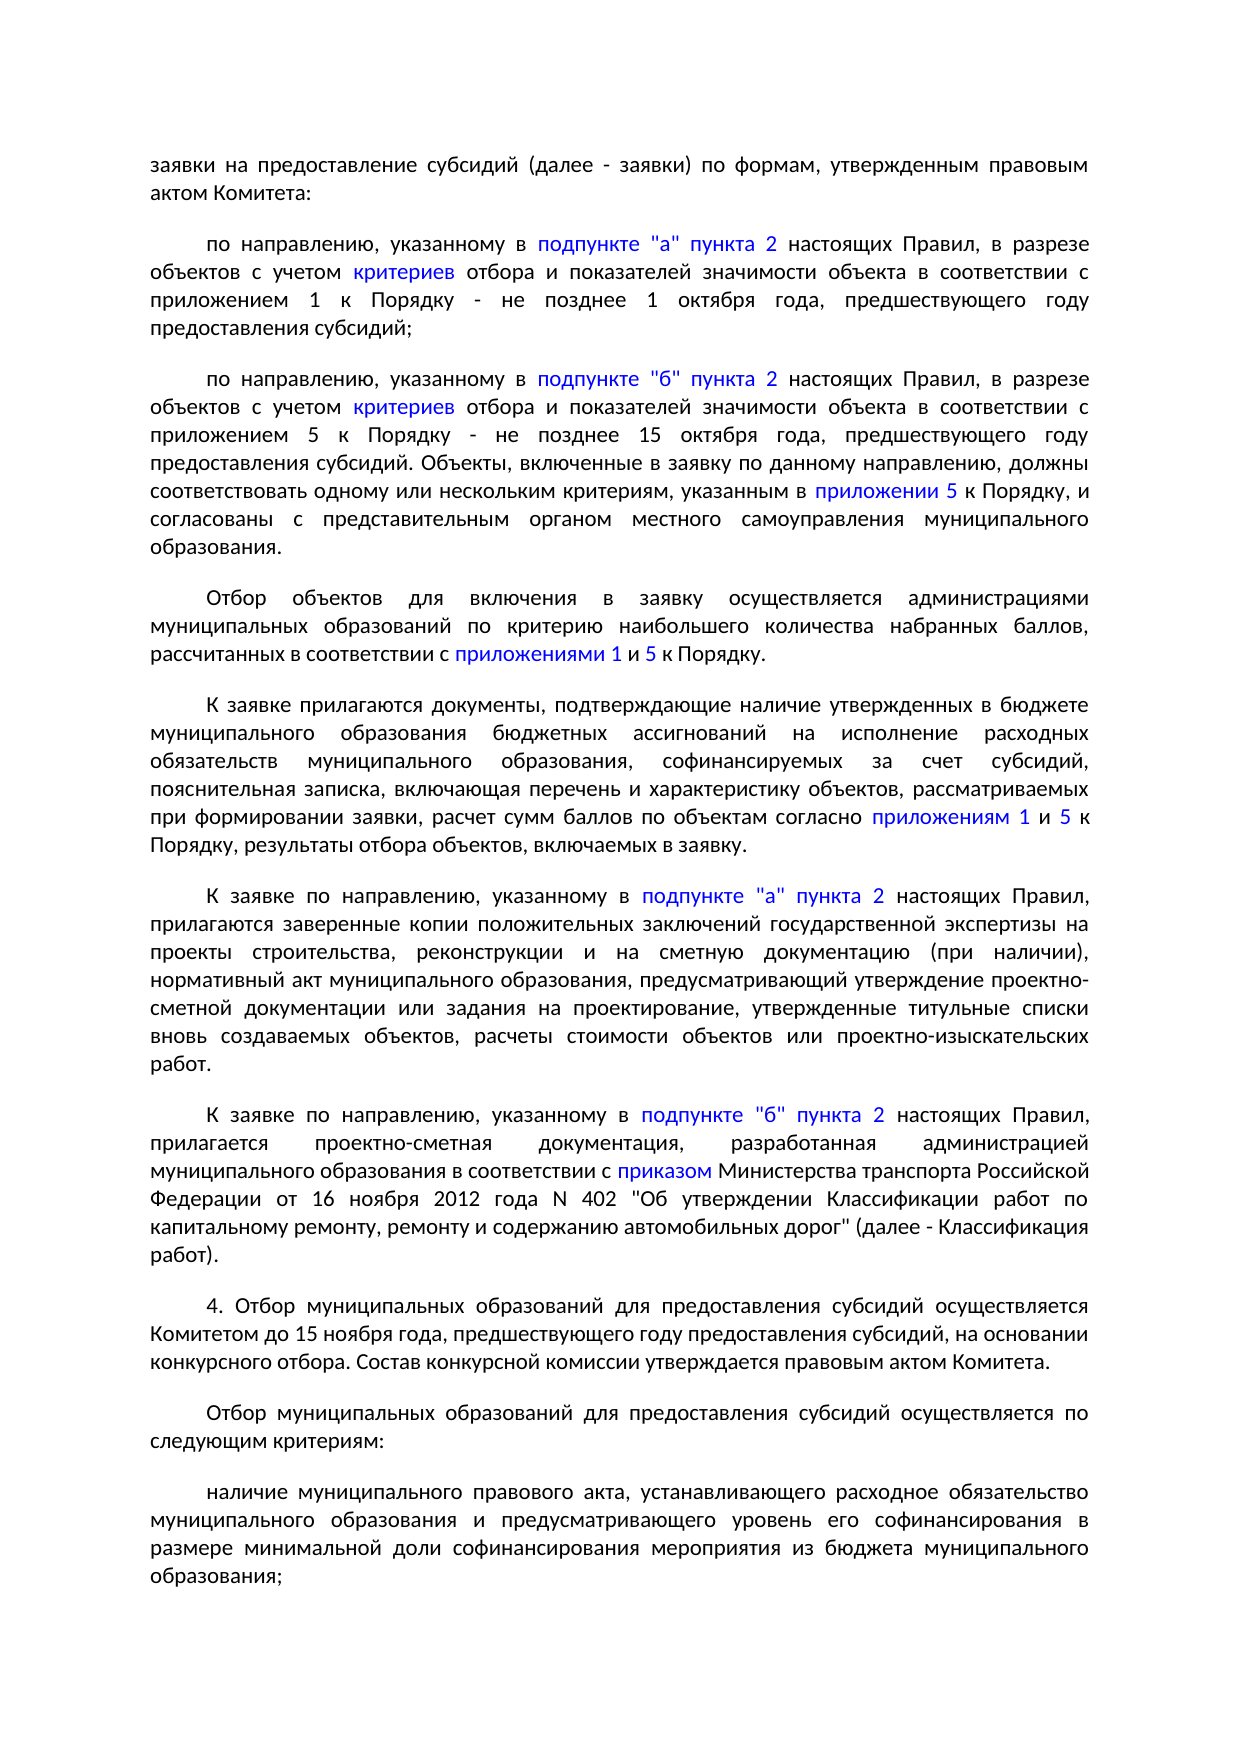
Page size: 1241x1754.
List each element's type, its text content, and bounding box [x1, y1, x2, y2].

text К заявке по направлению, указанному в подпункте "а" пункта 2 настоящих Правил, прилагаются заверенные копии положительных заключений государственной экспертизы на проекты строительства, реконструкции и на сметную документацию (при наличии), нормативный акт муниципального образования, предусматривающий утверждение проектно-сметной документации или задания на проектирование, утвержденные титульные списки вновь создаваемых объектов, расчеты стоимости объектов или проектно-изыскательских работ. [150, 881, 1090, 1077]
text 4. Отбор муниципальных образований для предоставления субсидий осуществляется Комитетом до 15 ноября года, предшествующего году предоставления субсидий, на основании конкурсного отбора. Состав конкурсной комиссии утверждается правовым актом Комитета. [150, 1291, 1090, 1375]
text Отбор муниципальных образований для предоставления субсидий осуществляется по следующим критериям: [150, 1398, 1090, 1454]
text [150, 150, 1090, 206]
text Отбор объектов для включения в заявку осуществляется администрациями муниципальных образований по критерию наибольшего количества набранных баллов, рассчитанных в соответствии с приложениями 1 и 5 к Порядку. [150, 583, 1090, 667]
text К заявке прилагаются документы, подтверждающие наличие утвержденных в бюджете муниципального образования бюджетных ассигнований на исполнение расходных обязательств муниципального образования, софинансируемых за счет субсидий, пояснительная записка, включающая перечень и характеристику объектов, рассматриваемых при формировании заявки, расчет сумм баллов по объектам согласно приложениям 1 и 5 к Порядку, результаты отбора объектов, включаемых в заявку. [150, 690, 1090, 858]
text К заявке по направлению, указанному в подпункте "б" пункта 2 настоящих Правил, прилагается проектно-сметная документация, разработанная администрацией муниципального образования в соответствии с приказом Министерства транспорта Российской Федерации от 16 ноября 2012 года N 402 "Об утверждении Классификации работ по капитальному ремонту, ремонту и содержанию автомобильных дорог" (далее - Классификация работ). [150, 1100, 1090, 1268]
text по направлению, указанному в подпункте "б" пункта 2 настоящих Правил, в разрезе объектов с учетом критериев отбора и показателей значимости объекта в соответствии с приложением 5 к Порядку - не позднее 15 октября года, предшествующего году предоставления субсидий. Объекты, включенные в заявку по данному направлению, должны соответствовать одному или нескольким критериям, указанным в приложении 5 к Порядку, и согласованы с представительным органом местного самоуправления муниципального образования. [150, 364, 1090, 560]
text наличие муниципального правового акта, устанавливающего расходное обязательство муниципального образования и предусматривающего уровень его софинансирования в размере минимальной доли софинансирования мероприятия из бюджета муниципального образования; [150, 1477, 1090, 1589]
text по направлению, указанному в подпункте "а" пункта 2 настоящих Правил, в разрезе объектов с учетом критериев отбора и показателей значимости объекта в соответствии с приложением 1 к Порядку - не позднее 1 октября года, предшествующего году предоставления субсидий; [150, 229, 1090, 341]
